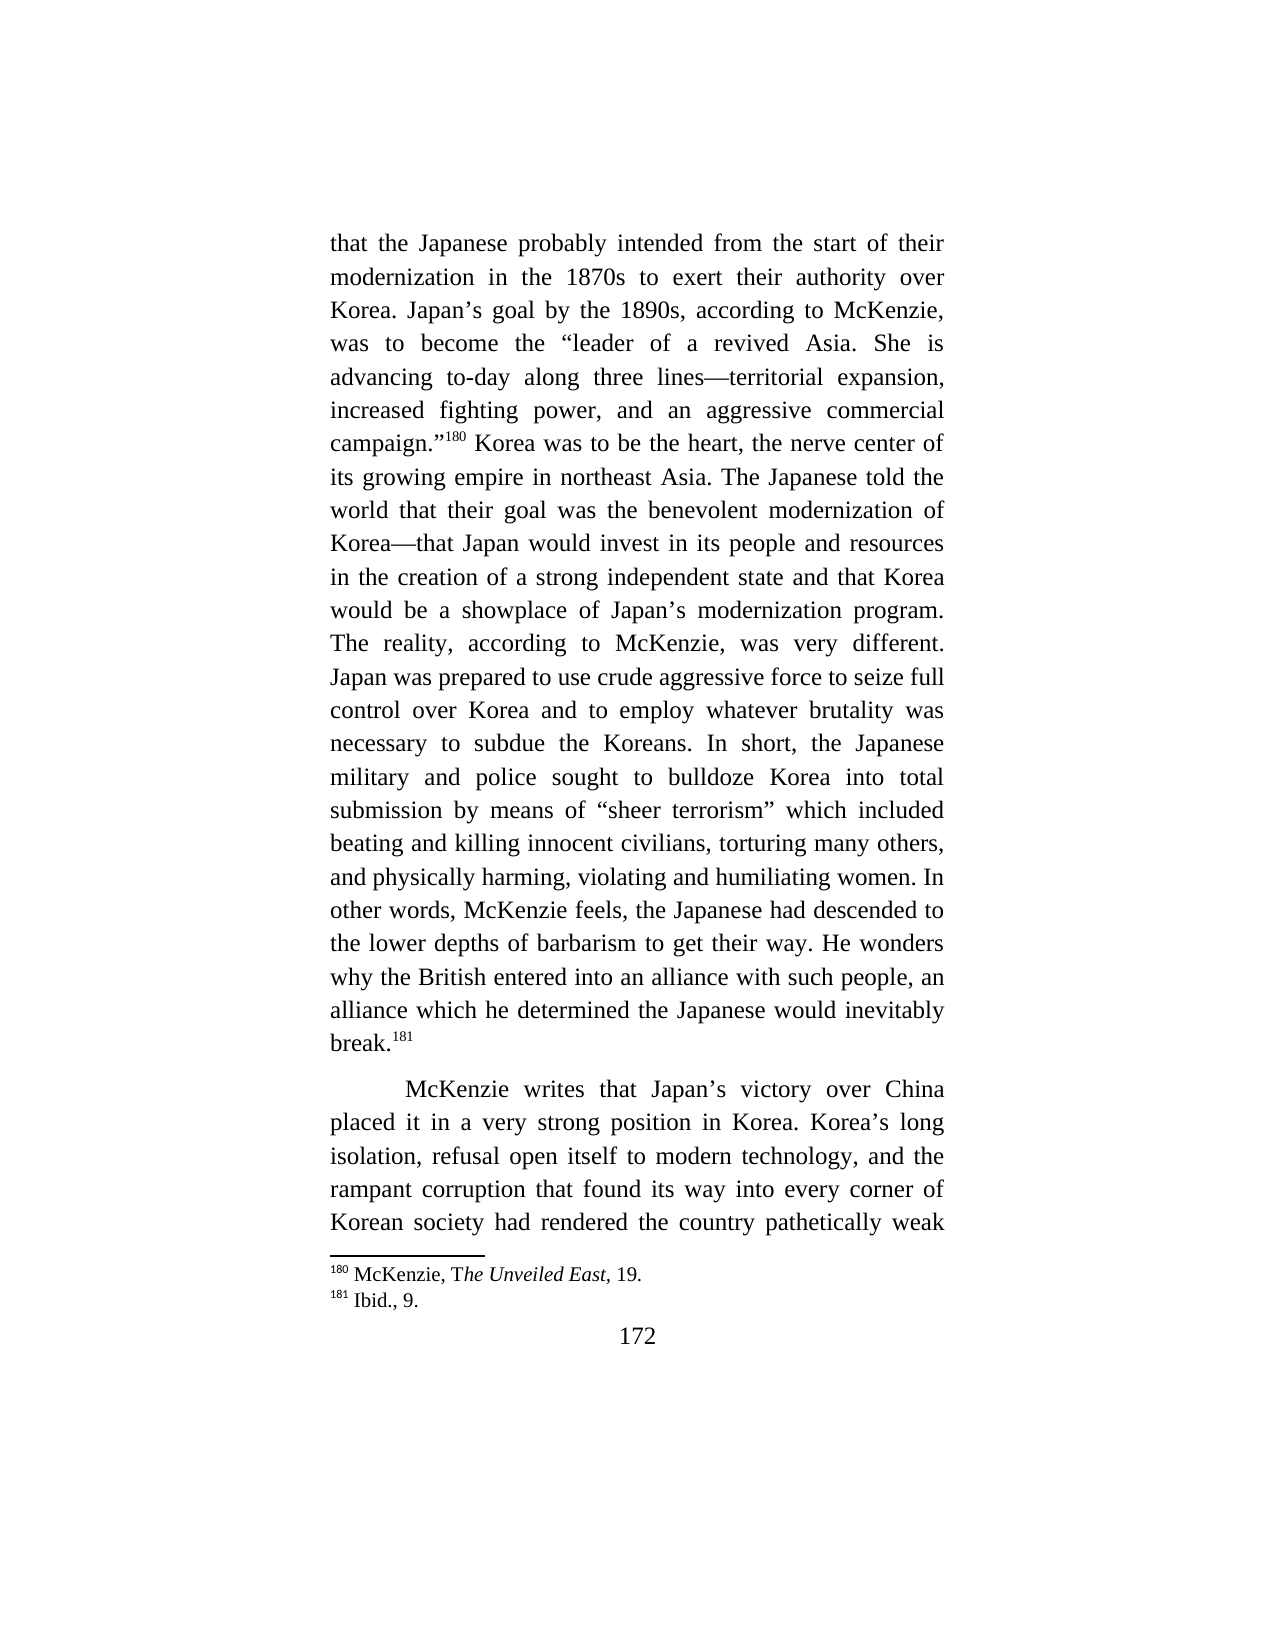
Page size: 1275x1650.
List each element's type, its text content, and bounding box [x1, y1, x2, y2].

text McKenzie paints a very convincing story to counter the view of reporters like Kennan and Palmer that the Japanese occupation was benign. He argues convincingly that the Japanese probably intended from the start of their modernization in the 1870s to exert their authority over Korea. Japan’s goal by the 1890s, according to McKenzie, was to become the “leader of a revived Asia. She is advancing to-day along three lines—territorial expansion, increased fighting power, and an aggressive commercial campaign.” Korea was to be the heart, the nerve center of its growing empire in northeast Asia. The Japanese told the world that their goal was the benevolent modernization of Korea—that Japan would invest in its people and resources in the creation of a strong independent state and that Korea would be a showplace of Japan’s modernization program. The reality, according to McKenzie, was very different. Japan was prepared to use crude aggressive force to seize full control over Korea and to employ whatever brutality was necessary to subdue the Koreans. In short, the Japanese military and police sought to bulldoze Korea into total submission by means of “sheer terrorism” which included beating and killing innocent civilians, torturing many others, and physically harming, violating and humiliating women. In other words, McKenzie feels, the Japanese had descended to the lower depths of barbarism to get their way. He wonders why the British entered into an alliance with such people, an alliance which he determined the Japanese would inevitably break. [330, 225, 945, 1058]
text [330, 1071, 945, 1237]
